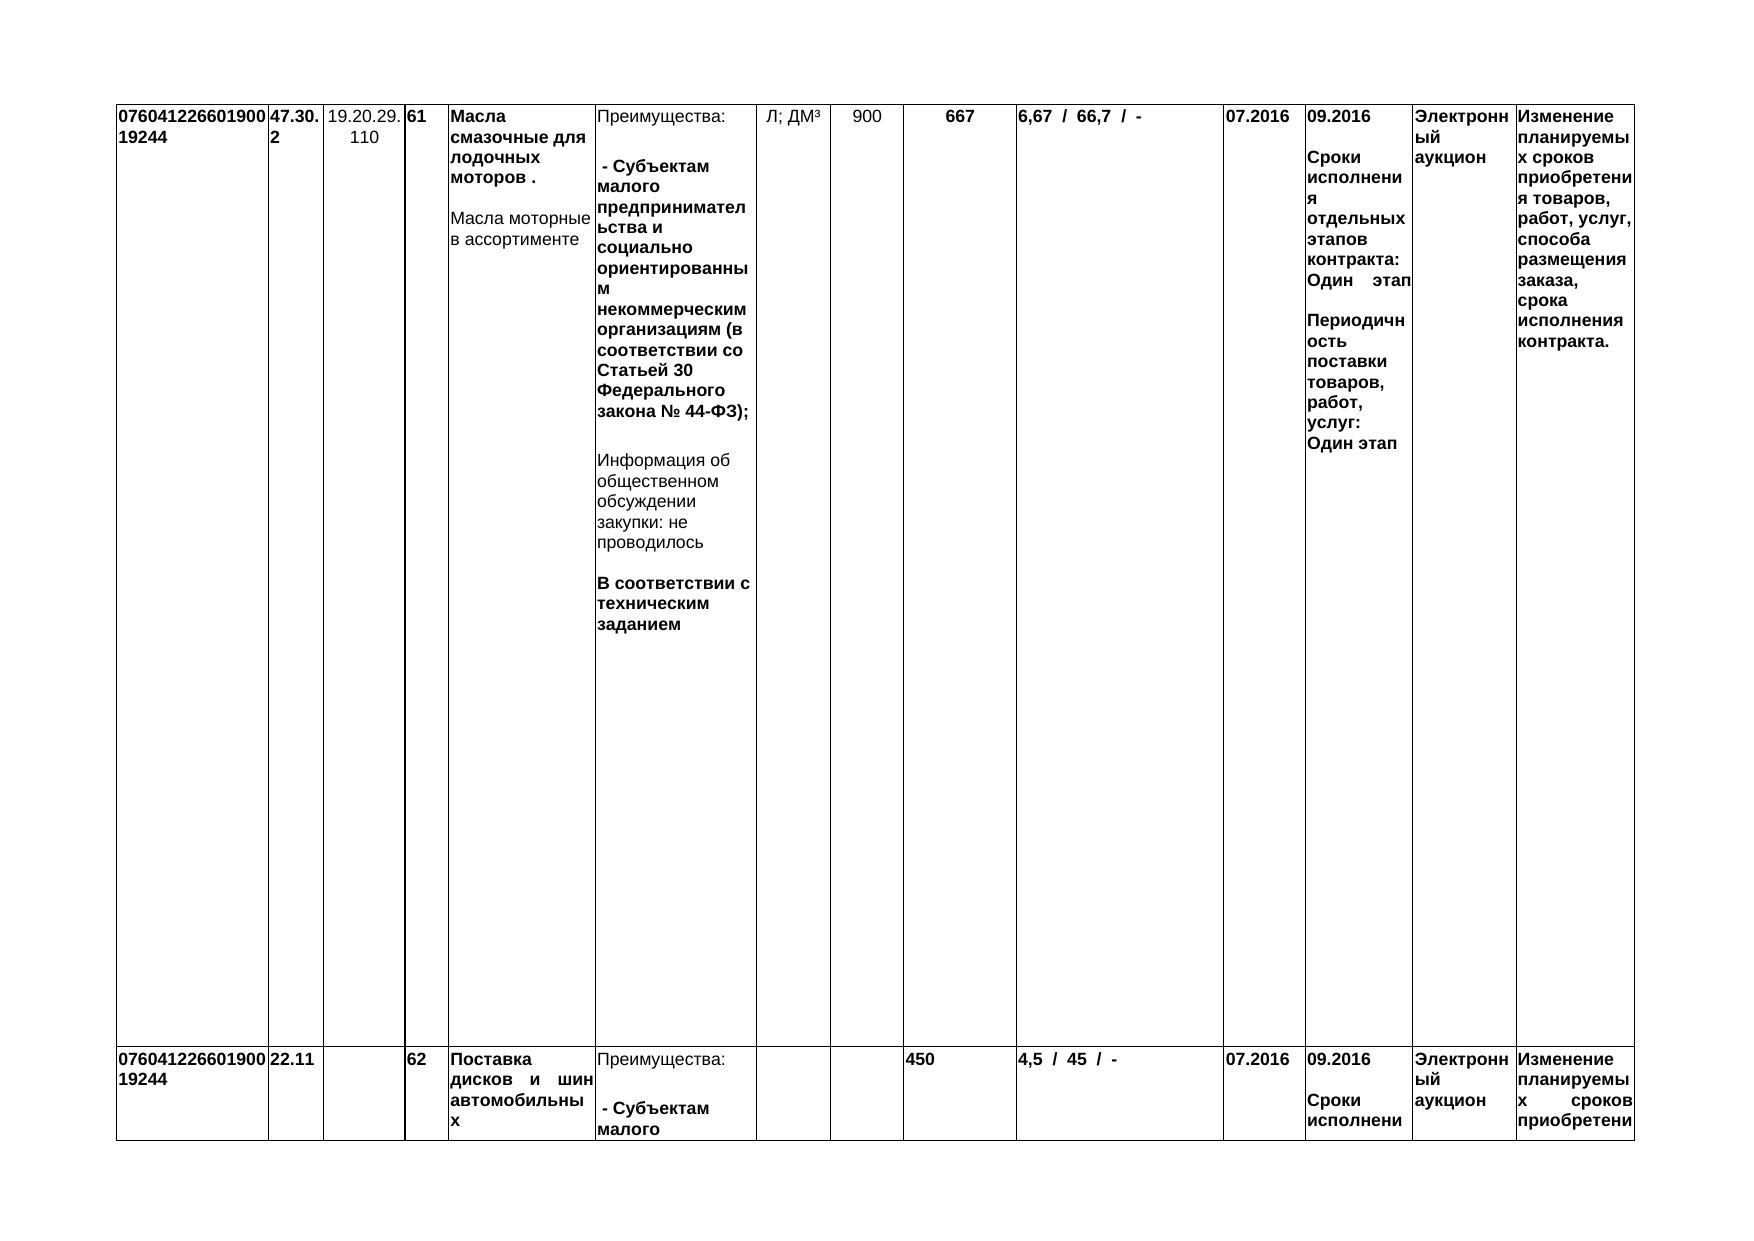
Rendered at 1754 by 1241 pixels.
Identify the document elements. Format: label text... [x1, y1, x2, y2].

table_cell Л; ДМ³ [757, 105, 830, 1046]
table_cell 6,67 / 66,7 / - [1017, 105, 1223, 1046]
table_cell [117, 1047, 268, 1140]
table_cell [1517, 1047, 1634, 1140]
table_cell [1306, 1047, 1412, 1140]
table_cell 19.20.29.110 [324, 105, 404, 1046]
table_cell 900 [831, 105, 903, 1046]
table_cell 61 [406, 105, 448, 1046]
table_cell 4,5 / 45 / - [1017, 1047, 1223, 1140]
table_cell 07.2016 [1224, 1047, 1305, 1140]
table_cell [596, 1047, 756, 1140]
table_cell 07.2016 [1224, 105, 1305, 1046]
table_cell Электронный аукцион [1413, 1047, 1516, 1140]
table_cell 667 [904, 105, 1016, 1046]
table_cell Электронный аукцион [1413, 105, 1516, 1046]
table_cell 47.30.2 [269, 105, 323, 1046]
table_cell [757, 1047, 830, 1140]
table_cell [1306, 105, 1412, 1046]
table_cell [831, 1047, 903, 1140]
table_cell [449, 1047, 595, 1140]
table_cell 450 [904, 1047, 1016, 1140]
table_cell 62 [406, 1047, 448, 1140]
table_cell [324, 1047, 404, 1140]
table_cell 07604122660190019244 [117, 105, 268, 1046]
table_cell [596, 105, 756, 1046]
table_cell 22.11 [269, 1047, 323, 1140]
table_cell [1517, 105, 1634, 1046]
table_cell Масла смазочные для лодочных моторов . Масла моторные в ассортименте [449, 105, 595, 1046]
